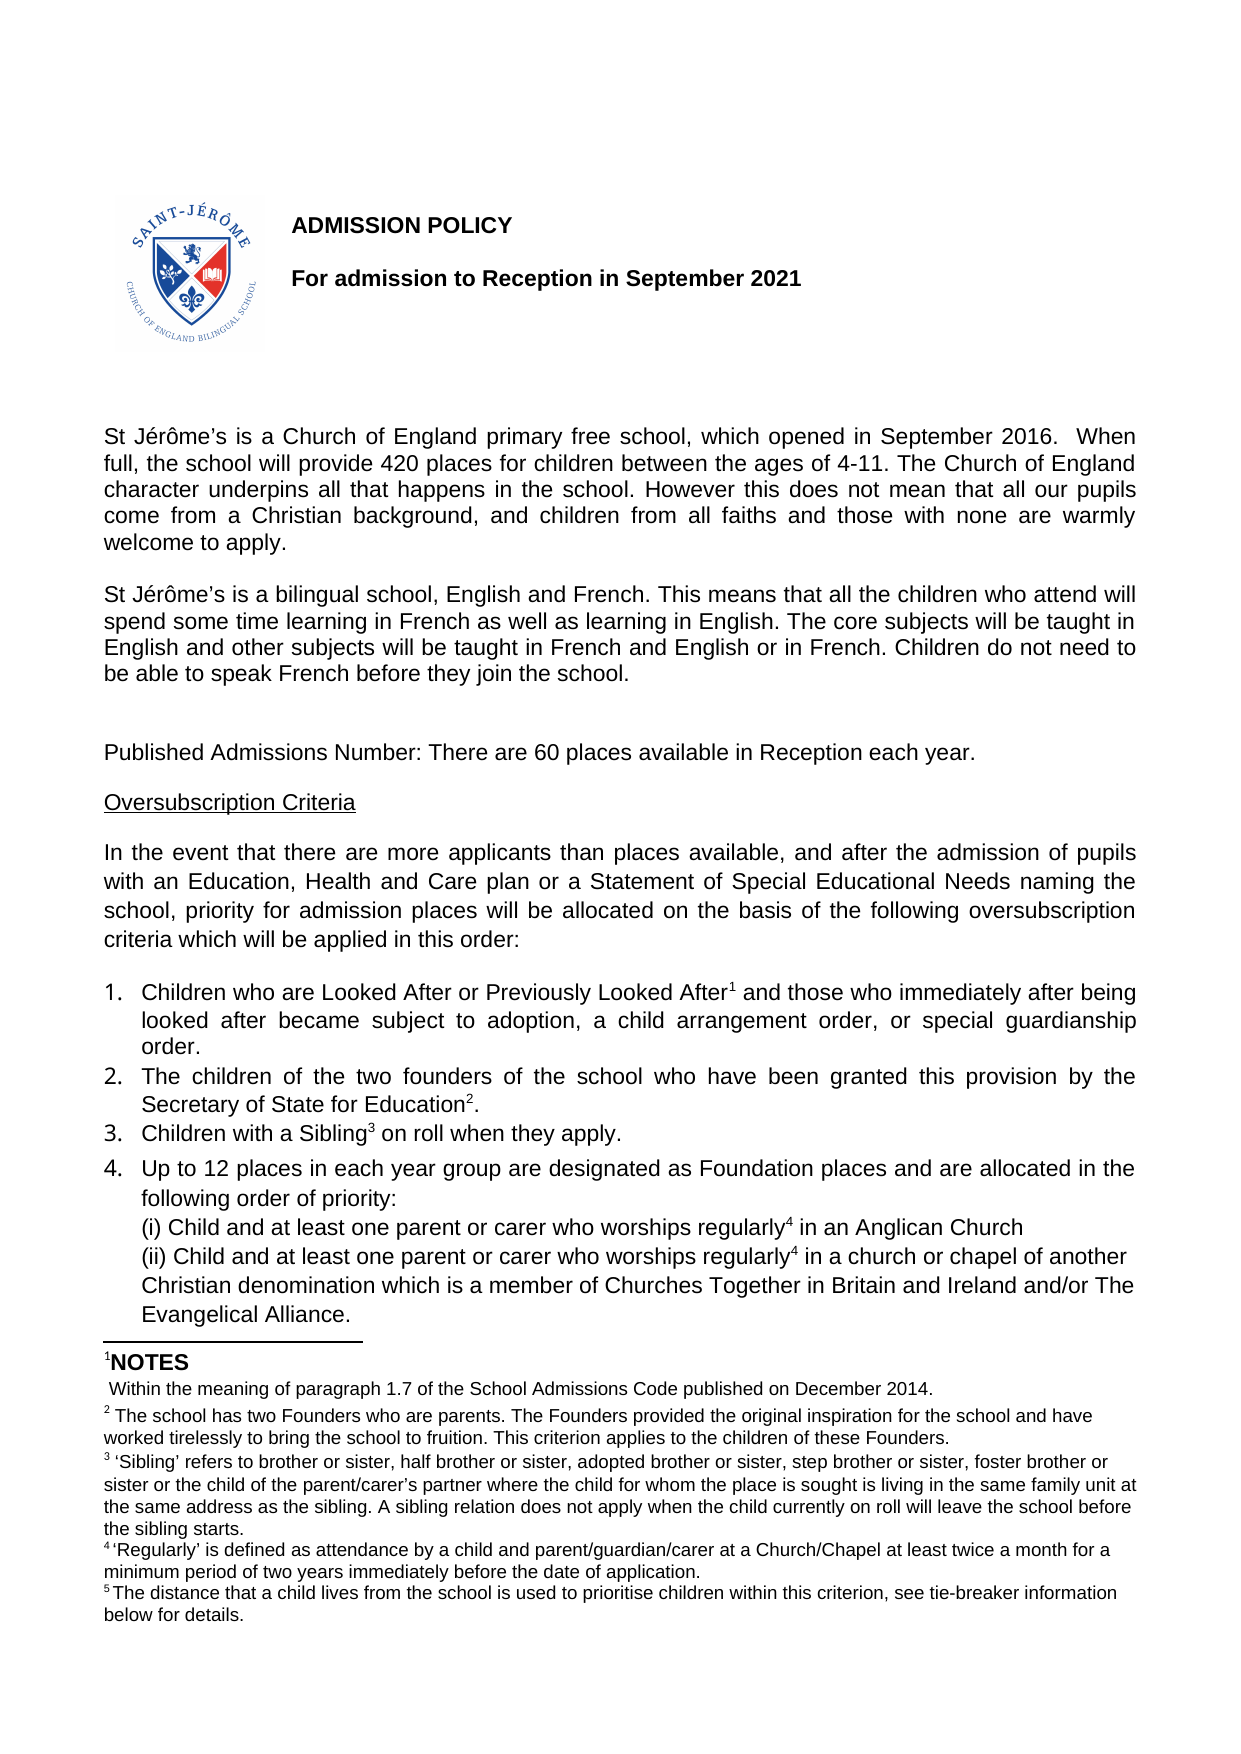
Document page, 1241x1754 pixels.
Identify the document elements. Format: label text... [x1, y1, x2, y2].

text Oversubscription Criteria [103, 789, 1137, 816]
text Published Admissions Number: There are 60 places available in Reception each year. [103, 739, 1137, 766]
table_header [104, 186, 280, 397]
list (i) Child and at least one parent or carer who worships regularly4 in an Anglican Church (ii) Child and at least one parent or carer who worships regularly4 in a church or chapel of another Christian denomination which is a member of Churches Together in Britain and Ireland and/or The Evangelical Alliance. [141, 1214, 1137, 1328]
list The children of the two founders of the school who have been granted this provision by the Secretary of State for Education. [103, 1059, 1137, 1117]
list Children who are Looked After or Previously Looked After and those who immediately after being looked after became subject to adoption, a child arrangement order, or special guardianship order. [103, 976, 1137, 1059]
text In the event that there are more applicants than places available, and after the admission of pupils with an Education, Health and Care plan or a Statement of Special Educational Needs naming the school, priority for admission places will be allocated on the basis of the following oversubscription criteria which will be applied in this order: [103, 839, 1137, 952]
table_header ADMISSION POLICY For admission to Reception in September 2021 [280, 186, 1137, 397]
list Children with a Sibling on roll when they apply. [103, 1117, 1137, 1148]
text St Jérôme’s is a Church of England primary free school, which opened in September 2016. When full, the school will provide 420 places for children between the ages of 4-11. The Church of England character underpins all that happens in the school. However this does not mean that all our pupils come from a Christian background, and children from all faiths and those with none are warmly welcome to apply. [103, 423, 1137, 555]
list Up to 12 places in each year group are designated as Foundation places and are allocated in the following order of priority: [103, 1152, 1137, 1212]
text St Jérôme’s is a bilingual school, English and French. This means that all the children who attend will spend some time learning in French as well as learning in English. The core subjects will be taught in English and other subjects will be taught in French and English or in French. Children do not need to be able to speak French before they join the school. [103, 581, 1137, 687]
picture [114, 195, 265, 352]
